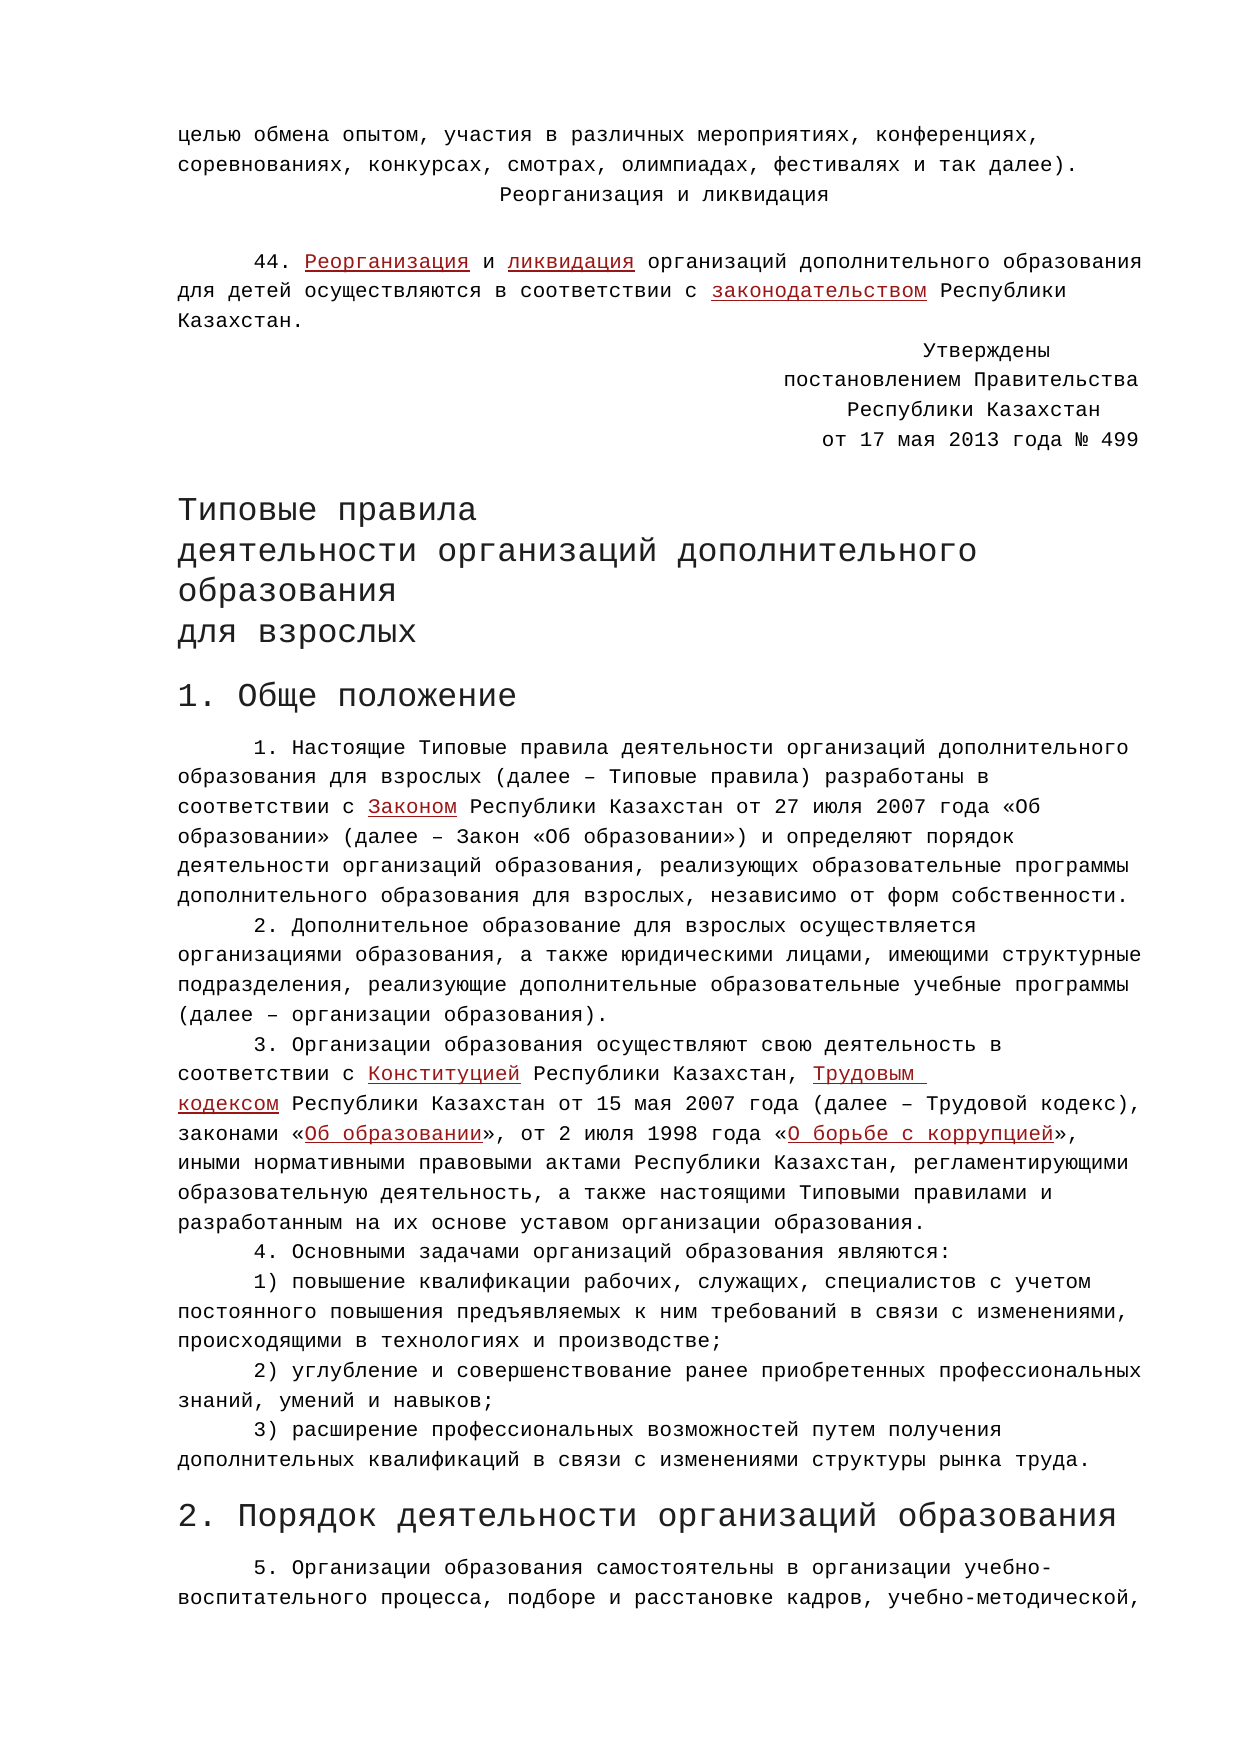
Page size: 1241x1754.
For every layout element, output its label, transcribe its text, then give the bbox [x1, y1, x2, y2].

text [177, 118, 1152, 177]
text Реорганизация и ликвидация [177, 177, 1152, 207]
text 1. Настоящие Типовые правила деятельности организаций дополнительного образования для взрослых (далее – Типовые правила) разработаны в соответствии с Законом Республики Казахстан от 27 июля 2007 года «Об образовании» (далее – Закон «Об образовании») и определяют порядок деятельности организаций образования, реализующих образовательные программы дополнительного образования для взрослых, независимо от форм собственности. 2. Дополнительное образование для взрослых осуществляется организациями образования, а также юридическими лицами, имеющими структурные подразделения, реализующие дополнительные образовательные учебные программы (далее – организации образования). 3. Организации образования осуществляют свою деятельность в соответствии с Конституцией Республики Казахстан, Трудовым кодексом Республики Казахстан от 15 мая 2007 года (далее – Трудовой кодекс), законами «Об образовании», от 2 июля 1998 года «О борьбе с коррупцией», иными нормативными правовыми актами Республики Казахстан, регламентирующими образовательную деятельность, а также настоящими Типовыми правилами и разработанным на их основе уставом организации образования. 4. Основными задачами организаций образования являются: 1) повышение квалификации рабочих, служащих, специалистов с учетом постоянного повышения предъявляемых к ним требований в связи с изменениями, происходящими в технологиях и производстве; 2) углубление и совершенствование ранее приобретенных профессиональных знаний, умений и навыков; 3) расширение профессиональных возможностей путем получения дополнительных квалификаций в связи с изменениями структуры рынка труда. [177, 731, 1152, 1473]
text 44. Реорганизация и ликвидация организаций дополнительного образования для детей осуществляются в соответствии с законодательством Республики Казахстан. [177, 245, 1152, 334]
text Типовые правила деятельности организаций дополнительного образования для взрослых [177, 490, 1152, 652]
text 1. Обще положение [177, 676, 1152, 717]
text Утверждены постановлением Правительства Республики Казахстан от 17 мая 2013 года № 499 [177, 334, 1152, 452]
text 2. Порядок деятельности организаций образования [177, 1496, 1152, 1537]
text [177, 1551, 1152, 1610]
